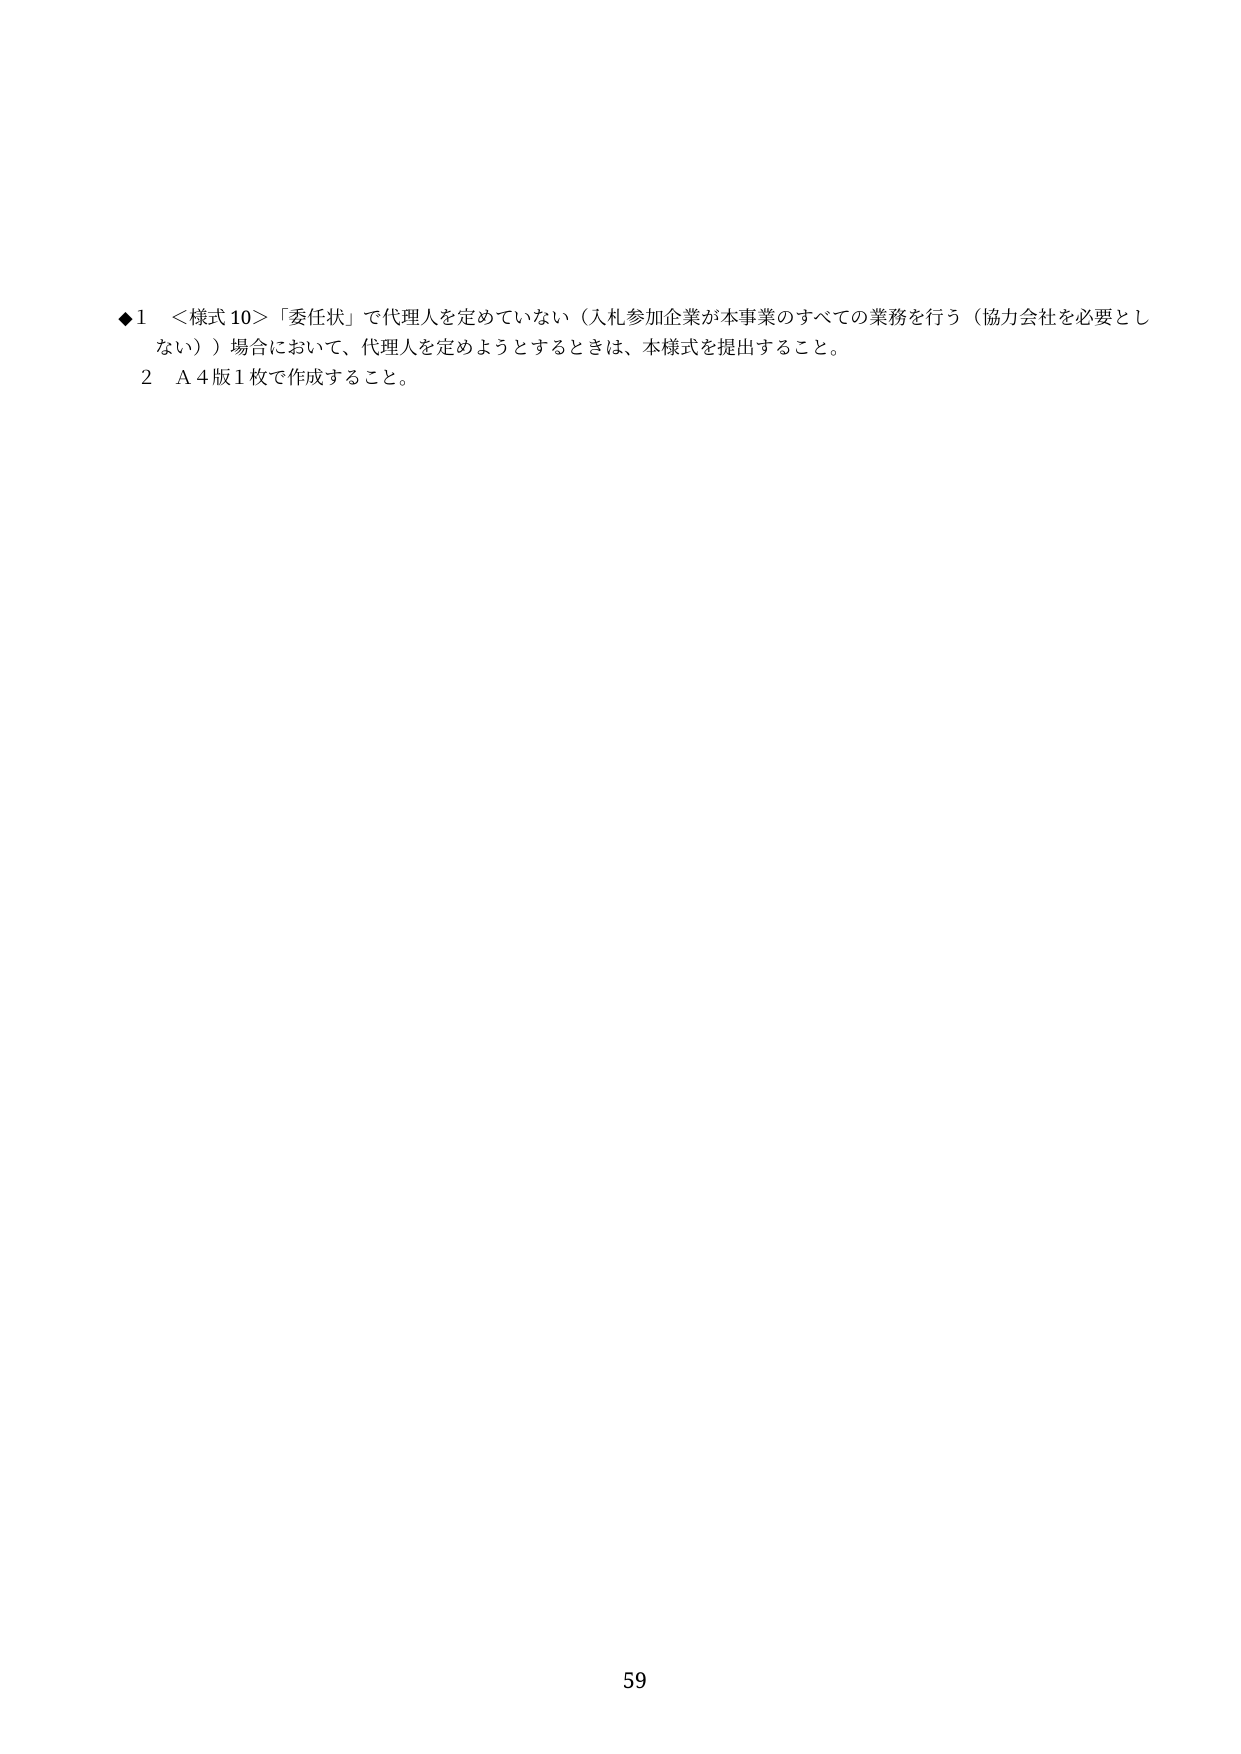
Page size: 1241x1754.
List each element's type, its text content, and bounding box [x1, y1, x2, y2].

text ２ Ａ４版１枚で作成すること。 [118, 362, 1152, 392]
text ◆１ ＜様式10＞「委任状」で代理人を定めていない（入札参加企業が本事業のすべての業務を行う（協力会社を必要としない））場合において、代理人を定めようとするときは、本様式を提出すること。 [118, 301, 1152, 362]
